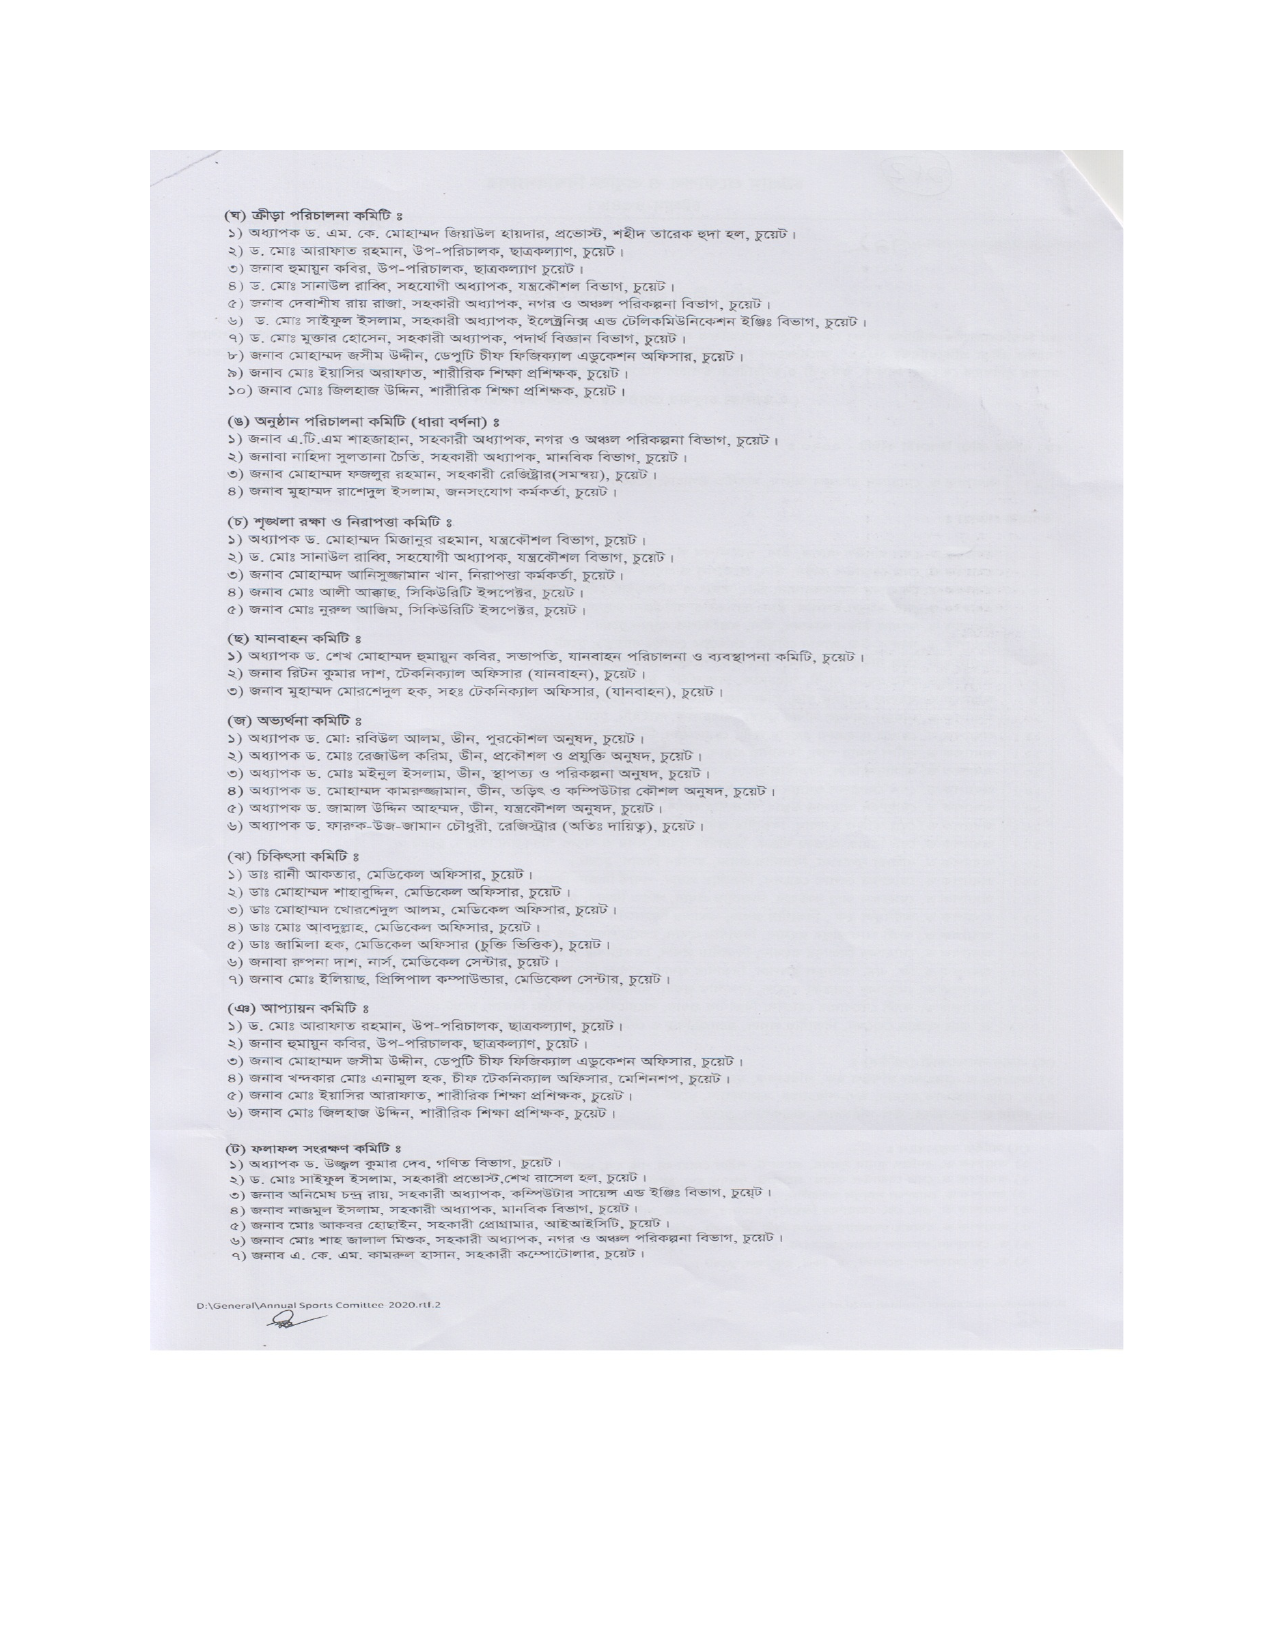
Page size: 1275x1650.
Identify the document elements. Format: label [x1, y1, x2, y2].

picture [150, 150, 1124, 1389]
